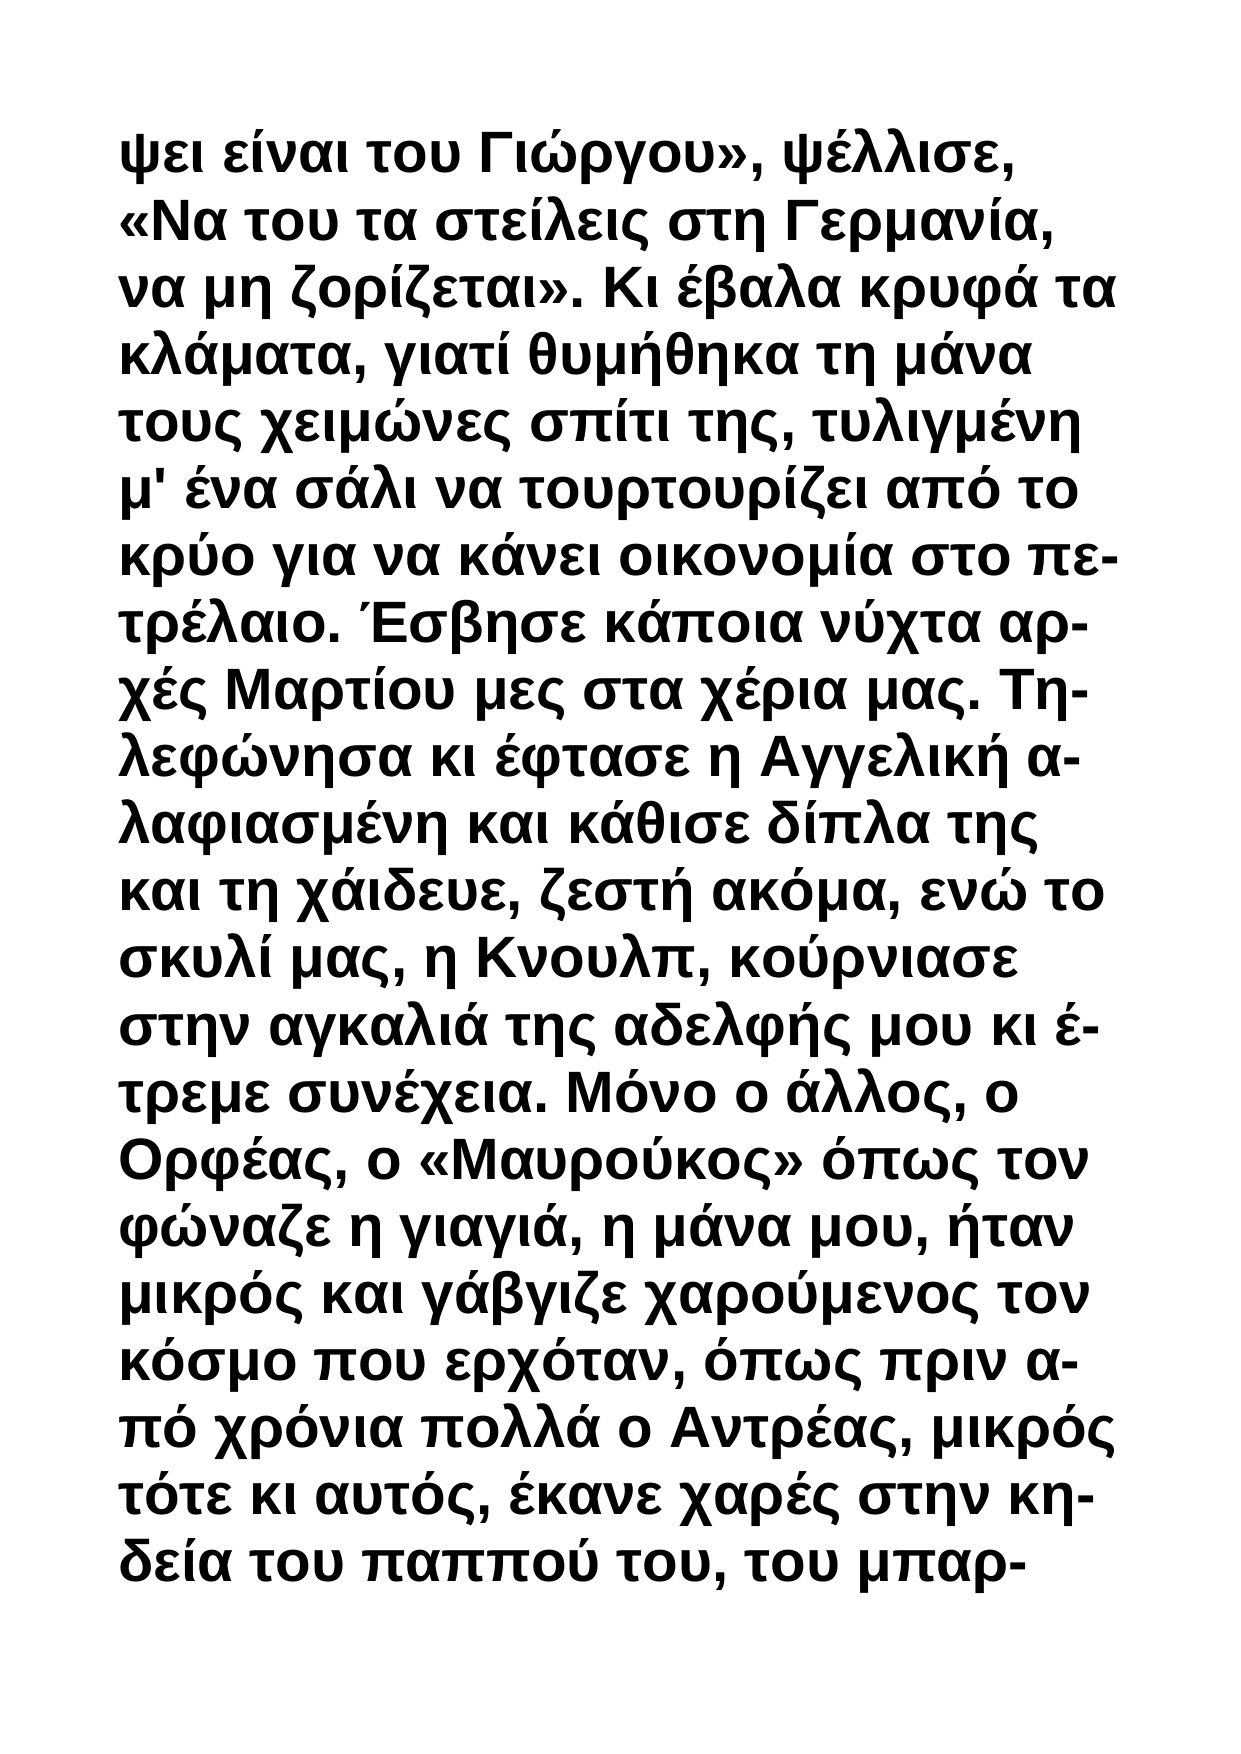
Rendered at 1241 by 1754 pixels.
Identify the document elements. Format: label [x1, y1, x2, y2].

text [118, 118, 1122, 1594]
